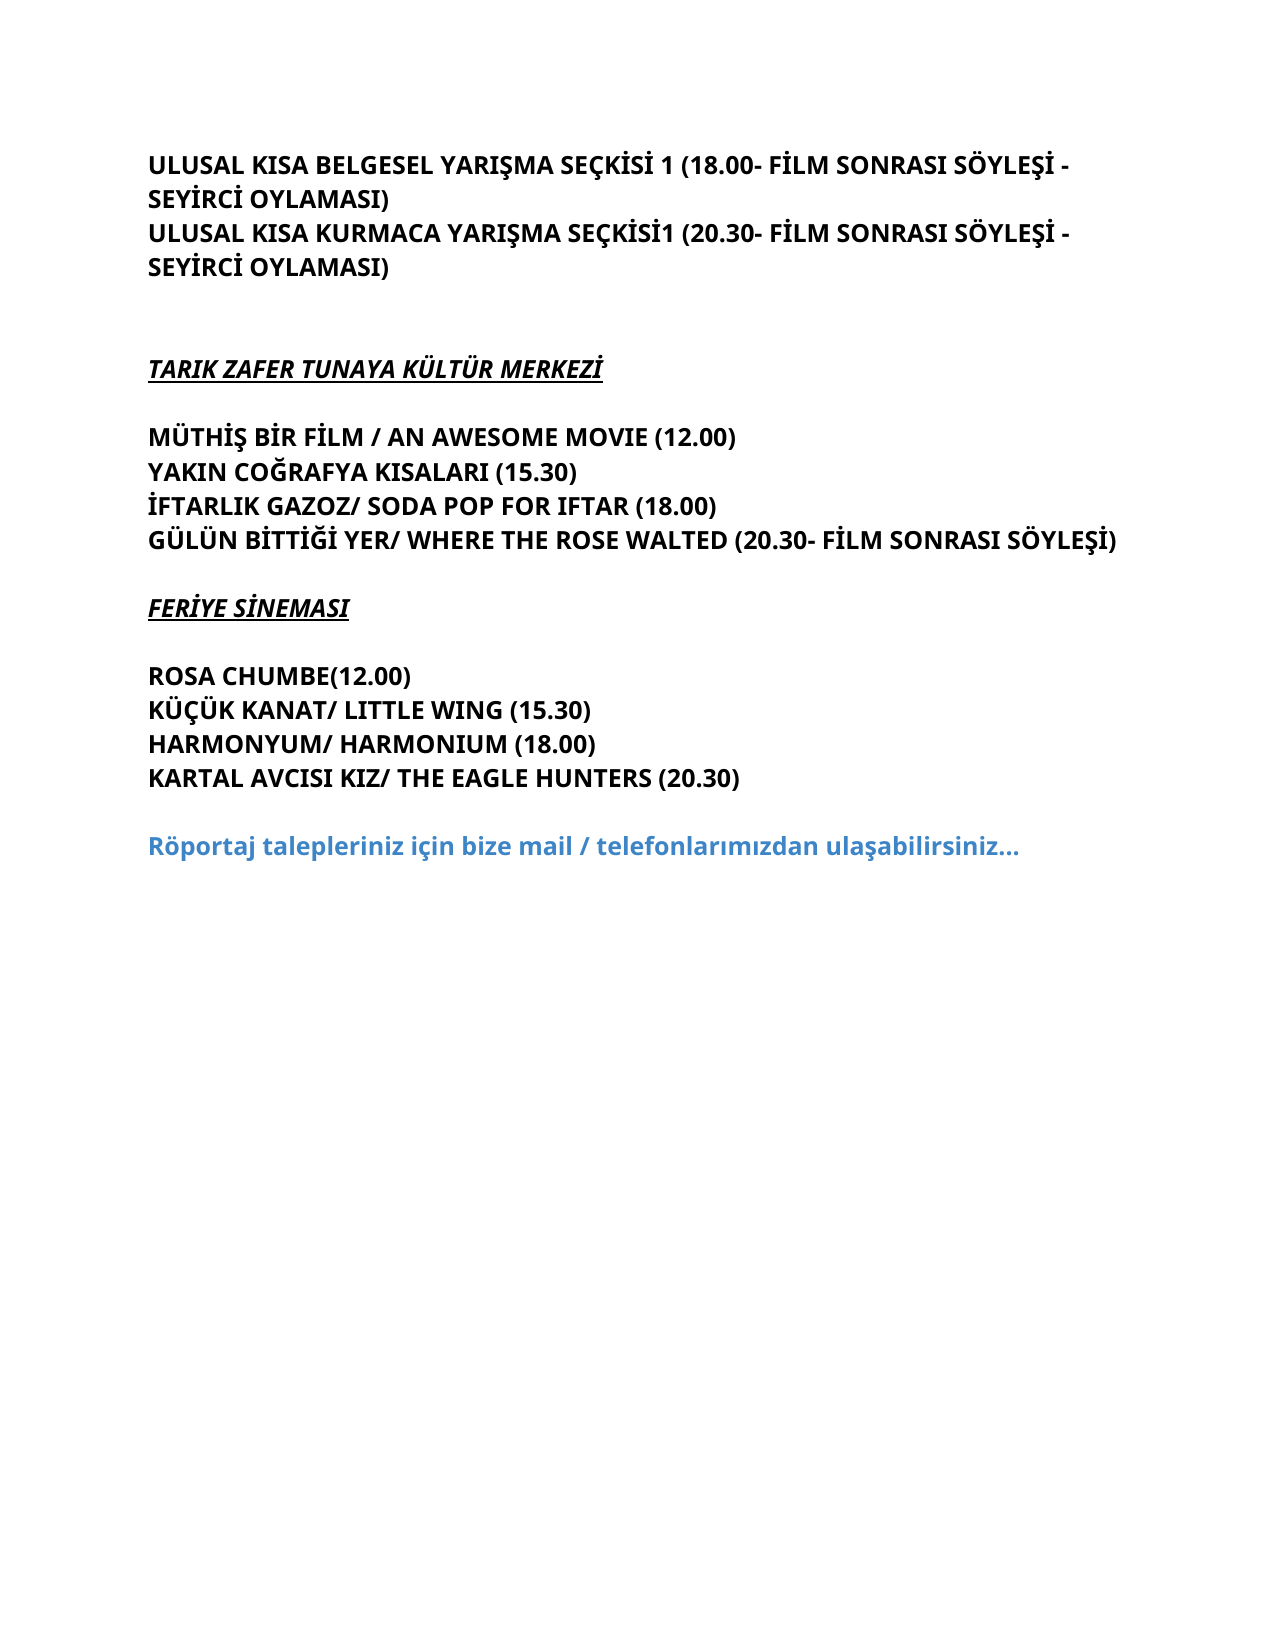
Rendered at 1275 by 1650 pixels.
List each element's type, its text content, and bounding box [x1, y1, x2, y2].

text İFTARLIK GAZOZ/ SODA POP FOR IFTAR (18.00) [148, 488, 1127, 522]
text ULUSAL KISA BELGESEL YARIŞMA SEÇKİSİ 1 (18.00- FİLM SONRASI SÖYLEŞİ - SEYİRCİ OYLAMASI) [148, 148, 1127, 216]
text ROSA CHUMBE(12.00) [148, 658, 1127, 693]
text KARTAL AVCISI KIZ/ THE EAGLE HUNTERS (20.30) [148, 761, 1127, 795]
text Röportaj talepleriniz için bize mail / telefonlarımızdan ulaşabilirsiniz... [148, 829, 1127, 863]
text HARMONYUM/ HARMONIUM (18.00) [148, 727, 1127, 761]
text YAKIN COĞRAFYA KISALARI (15.30) [148, 454, 1127, 488]
text GÜLÜN BİTTİĞİ YER/ WHERE THE ROSE WALTED (20.30- FİLM SONRASI SÖYLEŞİ) [148, 522, 1127, 556]
text KÜÇÜK KANAT/ LITTLE WING (15.30) [148, 693, 1127, 727]
text ULUSAL KISA KURMACA YARIŞMA SEÇKİSİ1 (20.30- FİLM SONRASI SÖYLEŞİ - SEYİRCİ OYLAMASI) [148, 216, 1127, 284]
text TARIK ZAFER TUNAYA KÜLTÜR MERKEZİ [148, 352, 1127, 386]
text FERİYE SİNEMASI [148, 590, 1127, 624]
text MÜTHİŞ BİR FİLM / AN AWESOME MOVIE (12.00) [148, 420, 1127, 454]
